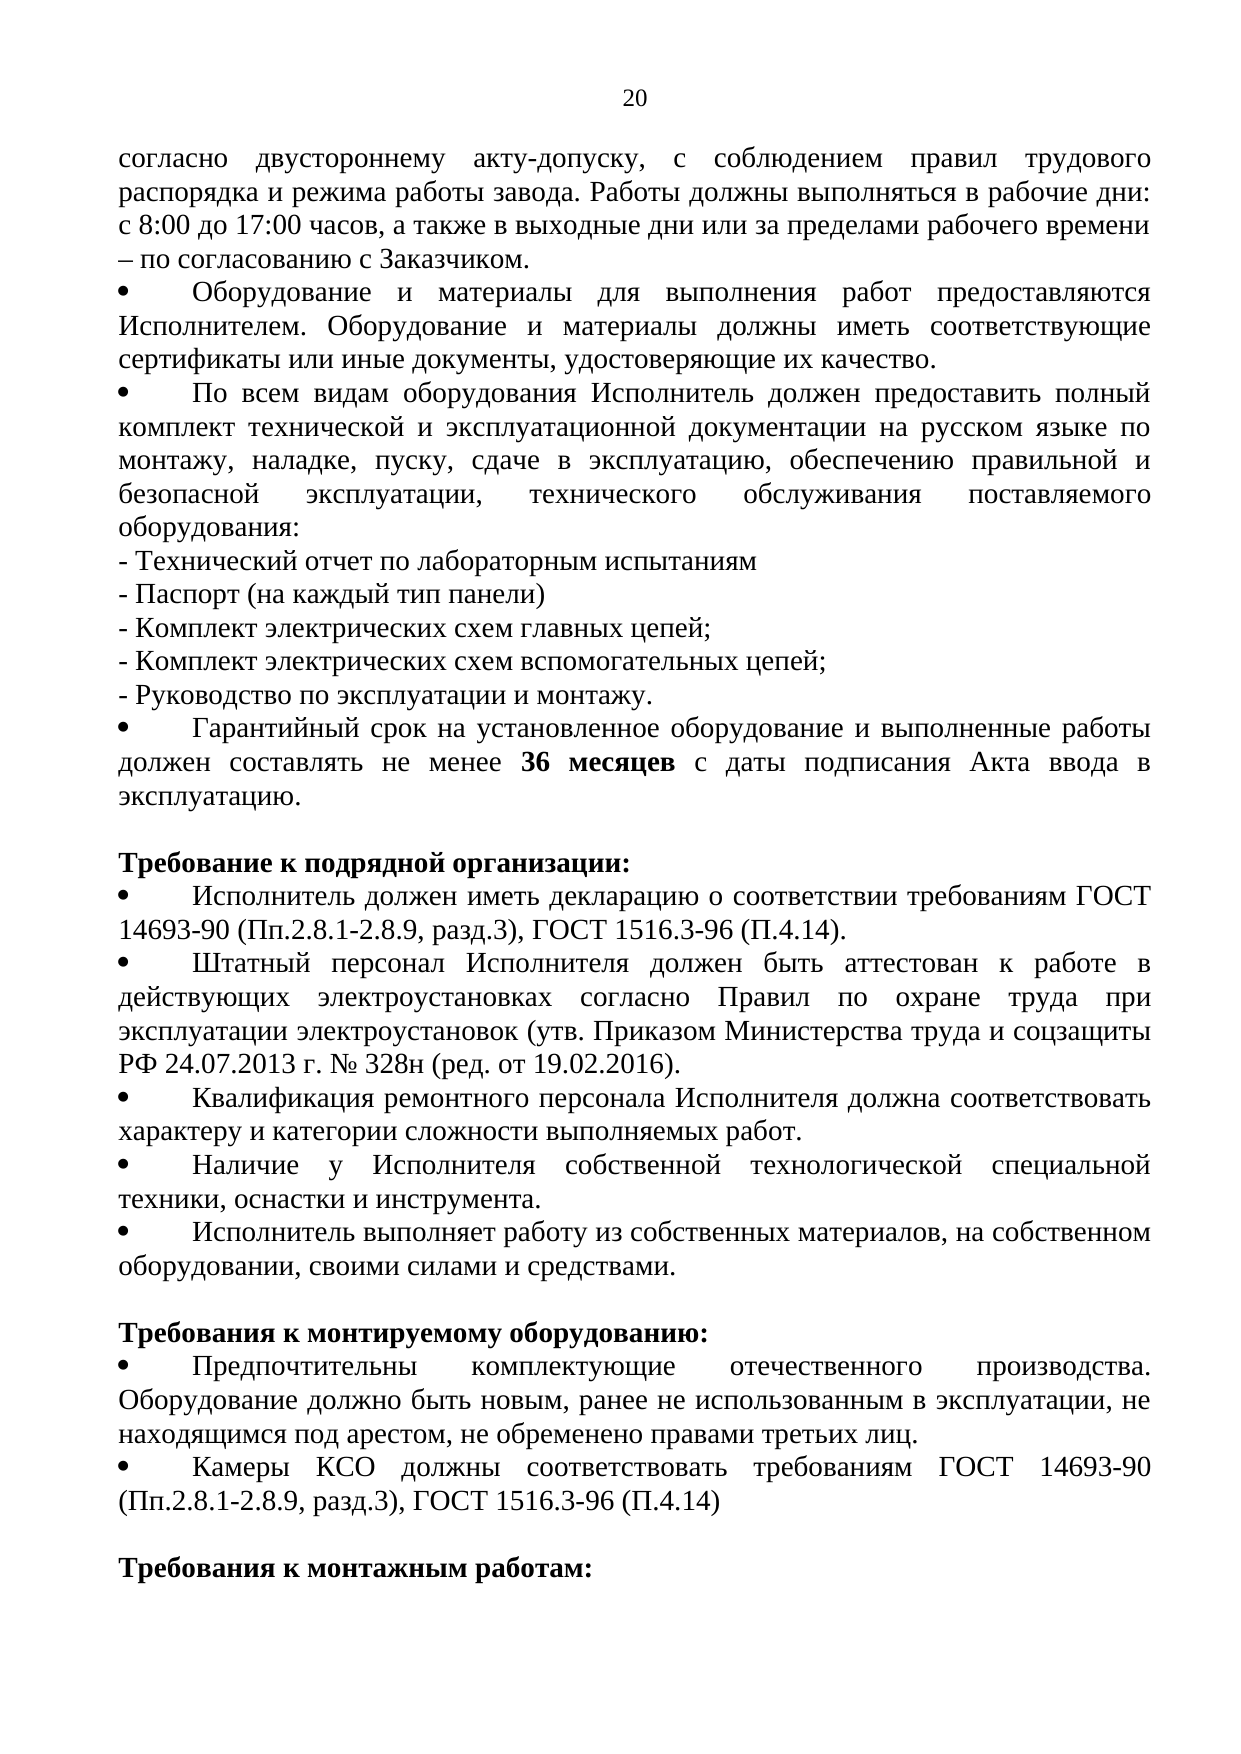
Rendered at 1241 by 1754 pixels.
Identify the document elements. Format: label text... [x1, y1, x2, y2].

list Исполнитель должен иметь декларацию о соответствии требованиям ГОСТ 14693-90 (Пп.2.8.1-2.8.9, разд.3), ГОСТ 1516.3-96 (П.4.14). [118, 878, 1152, 946]
text - Комплект электрических схем вспомогательных цепей; [118, 643, 1152, 677]
list Штатный персонал Исполнителя должен быть аттестован к работе в действующих электроустановках согласно Правил по охране труда при эксплуатации электроустановок (утв. Приказом Министерства труда и соцзащиты РФ 24.07.2013 г. № 328н (ред. от 19.02.2016). [118, 946, 1152, 1080]
list Исполнитель выполняет работу из собственных материалов, на собственном оборудовании, своими силами и средствами. [118, 1214, 1152, 1281]
text - Паспорт (на каждый тип панели) [118, 576, 1152, 610]
list Гарантийный срок на установленное оборудование и выполненные работы должен составлять не менее 36 месяцев с даты подписания Акта ввода в эксплуатацию. [118, 711, 1152, 811]
text - Комплект электрических схем главных цепей; [118, 610, 1152, 643]
text - Руководство по эксплуатации и монтажу. [118, 677, 1152, 711]
list По всем видам оборудования Исполнитель должен предоставить полный комплект технической и эксплуатационной документации на русском языке по монтажу, наладке, пуску, сдаче в эксплуатацию, обеспечению правильной и безопасной эксплуатации, технического обслуживания поставляемого оборудования: [118, 375, 1152, 543]
list Оборудование и материалы для выполнения работ предоставляются Исполнителем. Оборудование и материалы должны иметь соответствующие сертификаты или иные документы, удостоверяющие их качество. [118, 274, 1152, 375]
list Квалификация ремонтного персонала Исполнителя должна соответствовать характеру и категории сложности выполняемых работ. [118, 1080, 1152, 1147]
list Камеры КСО должны соответствовать требованиям ГОСТ 14693-90 (Пп.2.8.1-2.8.9, разд.3), ГОСТ 1516.3-96 (П.4.14) [118, 1449, 1152, 1516]
text Требования к монтируемому оборудованию: [118, 1315, 1152, 1348]
text Требование к подрядной организации: [118, 845, 1152, 878]
list Предпочтительны комплектующие отечественного производства. Оборудование должно быть новым, ранее не использованным в эксплуатации, не находящимся под арестом, не обременено правами третьих лиц. [118, 1348, 1152, 1449]
list Наличие у Исполнителя собственной технологической специальной техники, оснастки и инструмента. [118, 1147, 1152, 1214]
text - Технический отчет по лабораторным испытаниям [118, 543, 1152, 576]
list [118, 140, 1152, 274]
text Требования к монтажным работам: [118, 1550, 1152, 1583]
